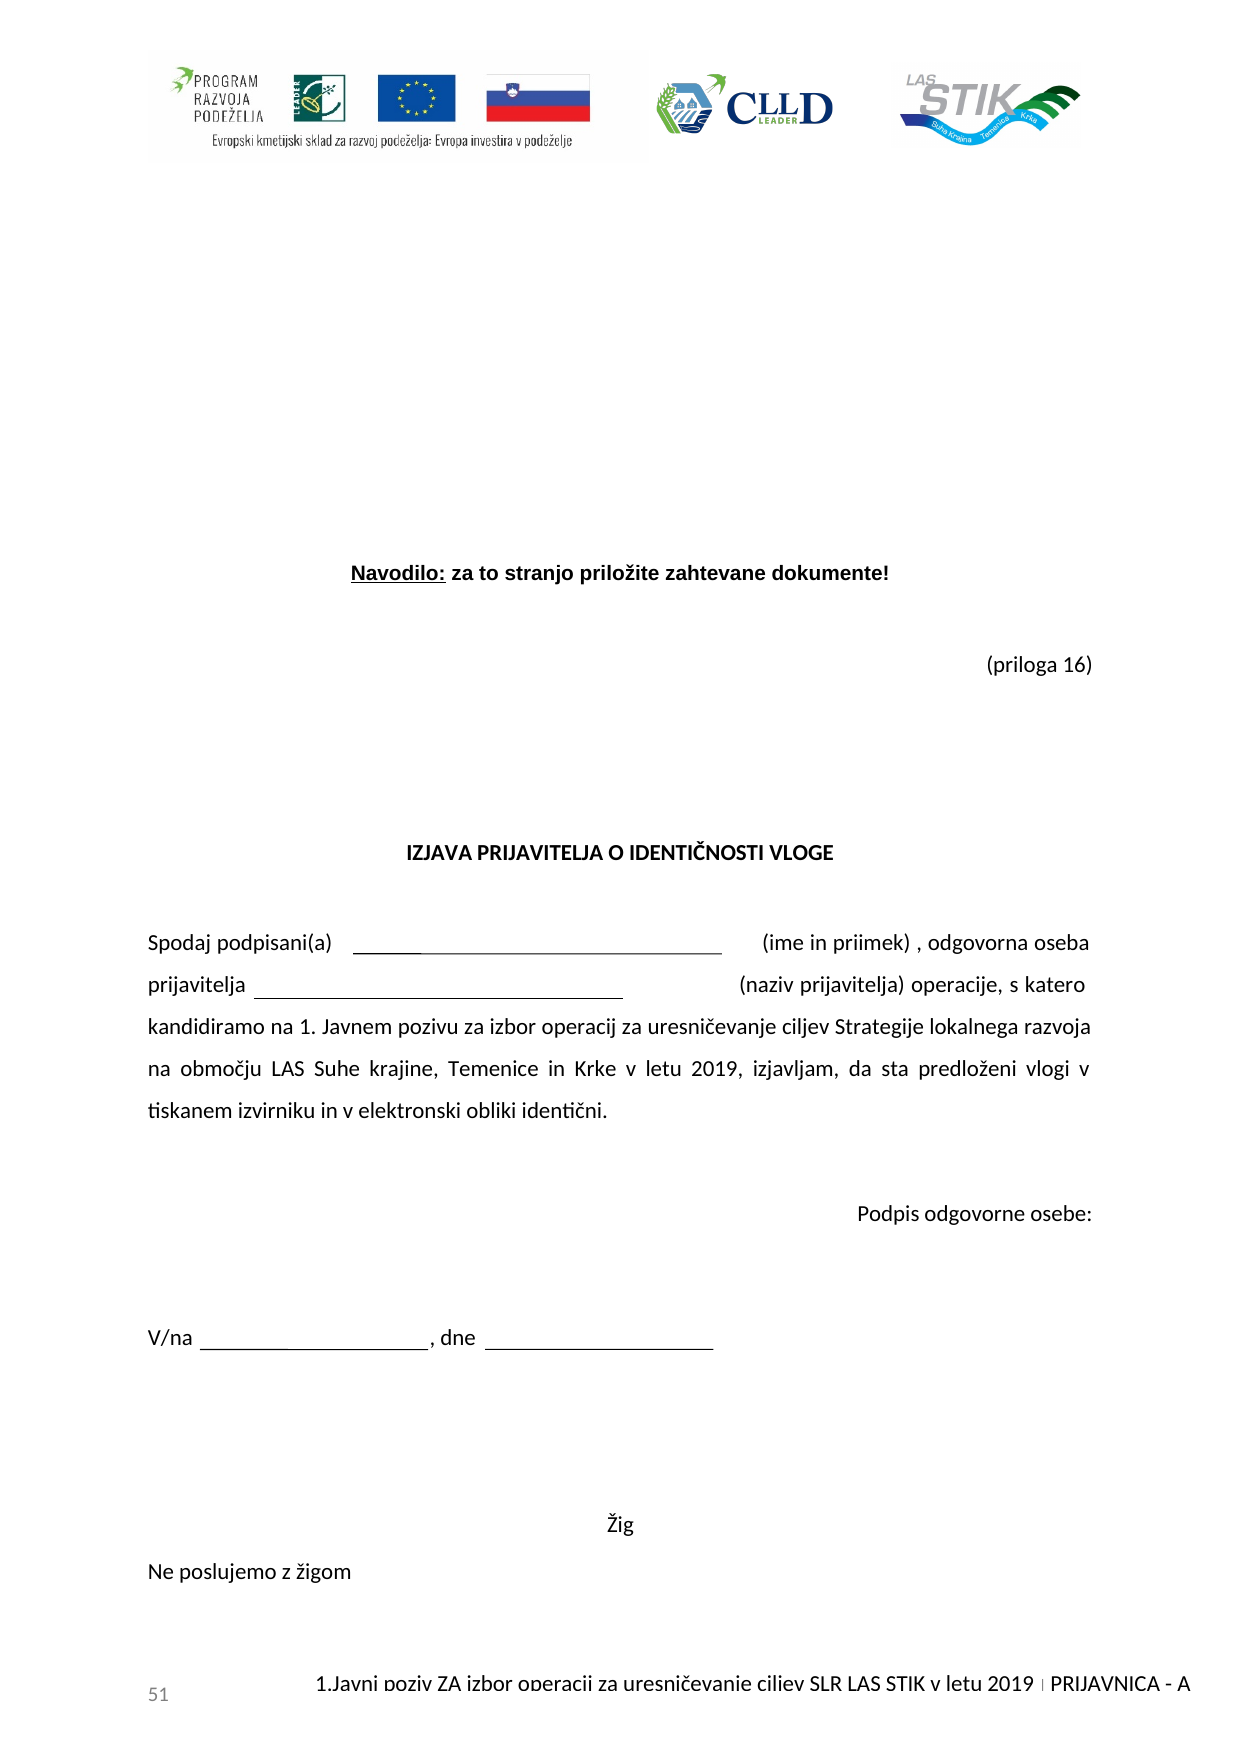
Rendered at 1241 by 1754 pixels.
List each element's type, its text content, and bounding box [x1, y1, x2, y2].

text Ne poslujemo z žigom [148, 1557, 1092, 1585]
text (priloga 16) [148, 650, 1092, 678]
text Spodaj podpisani(a) (ime in priimek) , odgovorna oseba prijavitelja (naziv prijavitelja) operacije, s katero kandidiramo na 1. Javnem pozivu za izbor operacij za uresničevanje ciljev Strategije lokalnega razvoja na območju LAS Suhe krajine, Temenice in Krke v letu 2019, izjavljam, da sta predloženi vlogi v tiskanem izvirniku in v elektronski obliki identični. [148, 928, 1092, 1124]
text Navodilo: za to stranjo priložite zahtevane dokumente! [148, 561, 1092, 585]
text IZJAVA PRIJAVITELJA O IDENTIČNOSTI VLOGE [148, 838, 1092, 866]
picture [890, 62, 1082, 148]
picture [147, 50, 848, 163]
text Žig [148, 1510, 1092, 1538]
text V/na , dne [148, 1323, 1092, 1351]
text Podpis odgovorne osebe: [148, 1199, 1092, 1227]
